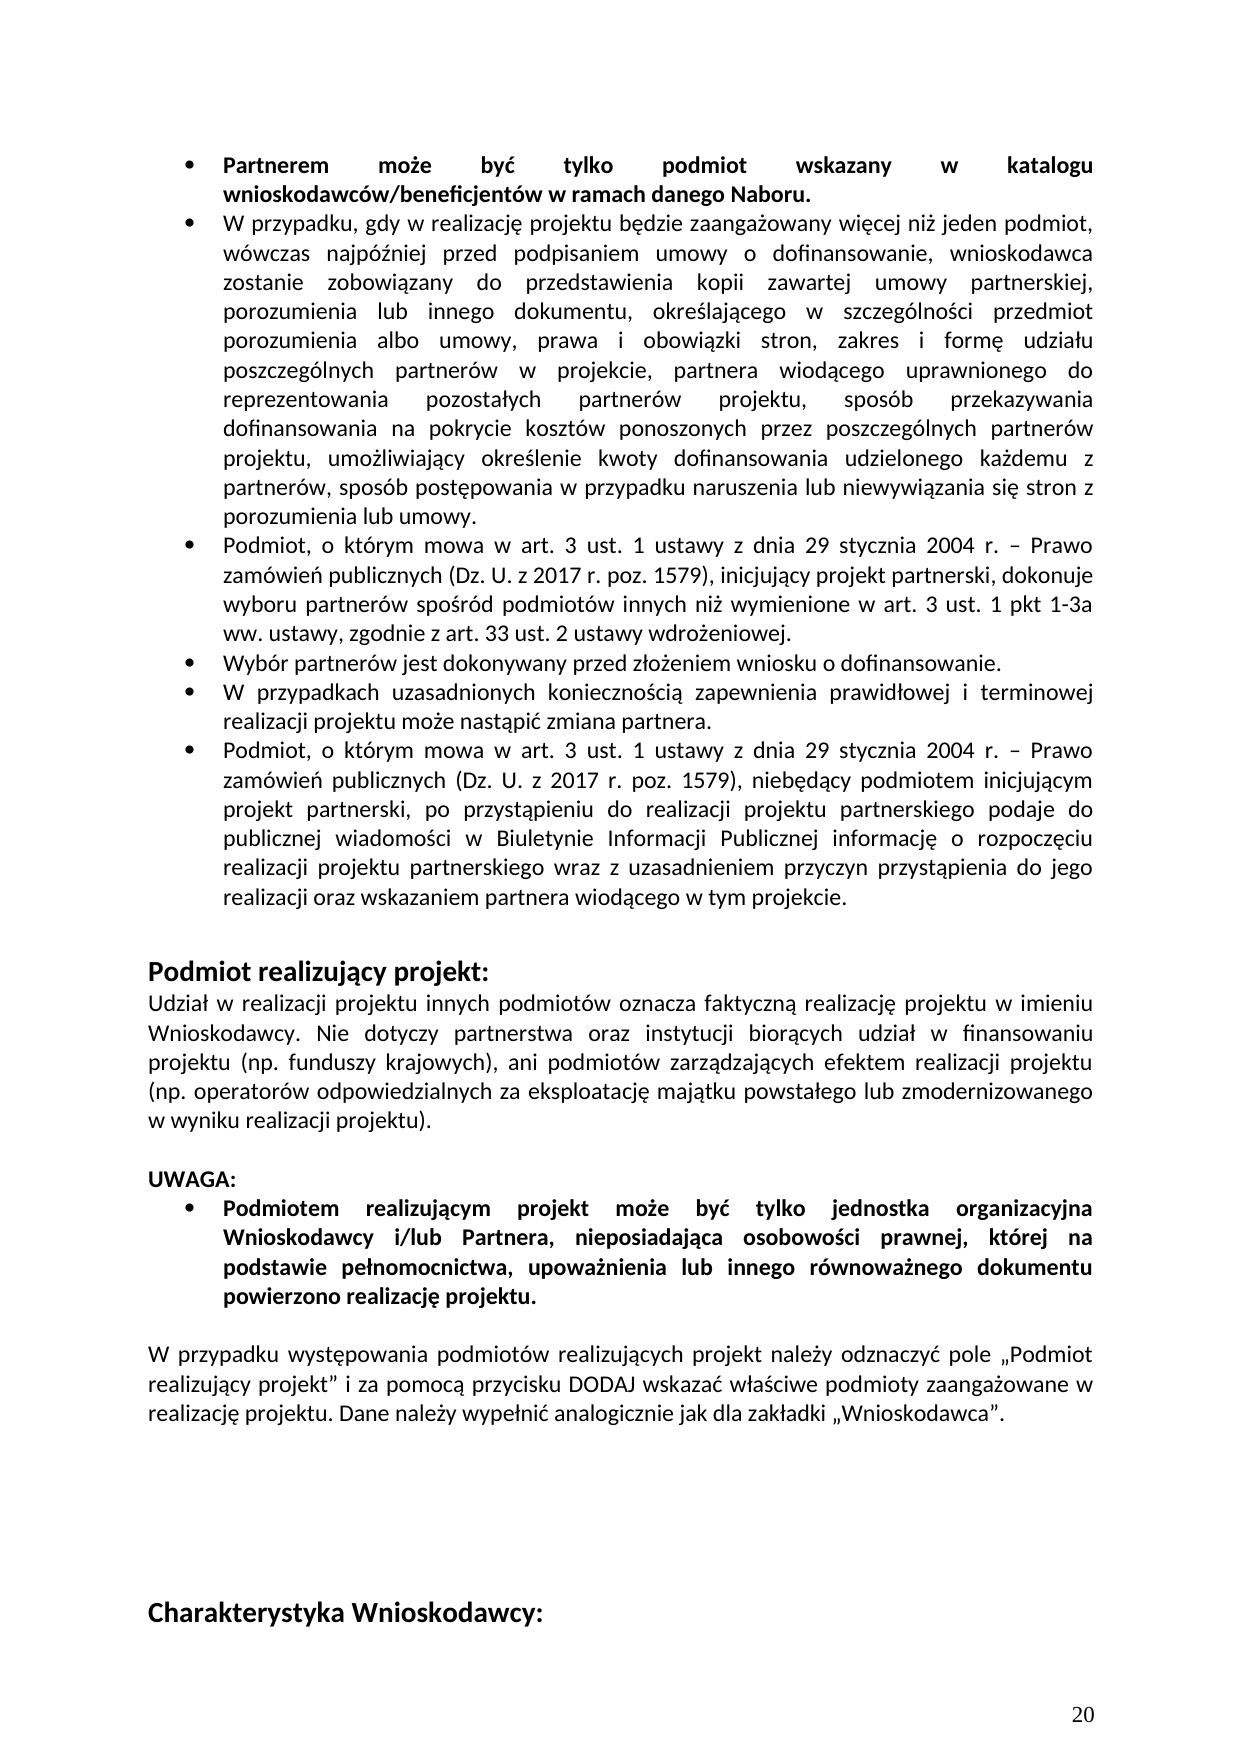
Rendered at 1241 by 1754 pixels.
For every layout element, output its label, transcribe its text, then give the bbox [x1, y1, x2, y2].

list Podmiot, o którym mowa w art. 3 ust. 1 ustawy z dnia 29 stycznia 2004 r. – Prawo zamówień publicznych (Dz. U. z 2017 r. poz. 1579), niebędący podmiotem inicjującym projekt partnerski, po przystąpieniu do realizacji projektu partnerskiego podaje do publicznej wiadomości w Biuletynie Informacji Publicznej informację o rozpoczęciu realizacji projektu partnerskiego wraz z uzasadnieniem przyczyn przystąpienia do jego realizacji oraz wskazaniem partnera wiodącego w tym projekcie. [185, 735, 1094, 911]
list W przypadku, gdy w realizację projektu będzie zaangażowany więcej niż jeden podmiot, wówczas najpóźniej przed podpisaniem umowy o dofinansowanie, wnioskodawca zostanie zobowiązany do przedstawienia kopii zawartej umowy partnerskiej, porozumienia lub innego dokumentu, określającego w szczególności przedmiot porozumienia albo umowy, prawa i obowiązki stron, zakres i formę udziału poszczególnych partnerów w projekcie, partnera wiodącego uprawnionego do reprezentowania pozostałych partnerów projektu, sposób przekazywania dofinansowania na pokrycie kosztów ponoszonych przez poszczególnych partnerów projektu, umożliwiający określenie kwoty dofinansowania udzielonego każdemu z partnerów, sposób postępowania w przypadku naruszenia lub niewywiązania się stron z porozumienia lub umowy. [185, 208, 1094, 531]
text W przypadku występowania podmiotów realizujących projekt należy odznaczyć pole „Podmiot realizujący projekt” i za pomocą przycisku DODAJ wskazać właściwe podmioty zaangażowane w realizację projektu. Dane należy wypełnić analogicznie jak dla zakładki „Wnioskodawca”. [148, 1339, 1094, 1427]
list Podmiot, o którym mowa w art. 3 ust. 1 ustawy z dnia 29 stycznia 2004 r. – Prawo zamówień publicznych (Dz. U. z 2017 r. poz. 1579), inicjujący projekt partnerski, dokonuje wyboru partnerów spośród podmiotów innych niż wymienione w art. 3 ust. 1 pkt 1-3a ww. ustawy, zgodnie z art. 33 ust. 2 ustawy wdrożeniowej. [185, 531, 1094, 648]
text Podmiot realizujący projekt: [148, 953, 1094, 988]
text Udział w realizacji projektu innych podmiotów oznacza faktyczną realizację projektu w imieniu Wnioskodawcy. Nie dotyczy partnerstwa oraz instytucji biorących udział w finansowaniu projektu (np. funduszy krajowych), ani podmiotów zarządzających efektem realizacji projektu (np. operatorów odpowiedzialnych za eksploatację majątku powstałego lub zmodernizowanego w wyniku realizacji projektu). [148, 988, 1094, 1135]
list Podmiotem realizującym projekt może być tylko jednostka organizacyjna Wnioskodawcy i/lub Partnera, nieposiadająca osobowości prawnej, której na podstawie pełnomocnictwa, upoważnienia lub innego równoważnego dokumentu powierzono realizację projektu. [185, 1193, 1094, 1310]
list W przypadkach uzasadnionych koniecznością zapewnienia prawidłowej i terminowej realizacji projektu może nastąpić zmiana partnera. [185, 677, 1094, 735]
text UWAGA: [148, 1164, 1094, 1193]
list Partnerem może być tylko podmiot wskazany w katalogu wnioskodawców/beneficjentów w ramach danego Naboru. [185, 150, 1094, 208]
list Wybór partnerów jest dokonywany przed złożeniem wniosku o dofinansowanie. [185, 648, 1094, 677]
text Charakterystyka Wnioskodawcy: [148, 1594, 1094, 1630]
